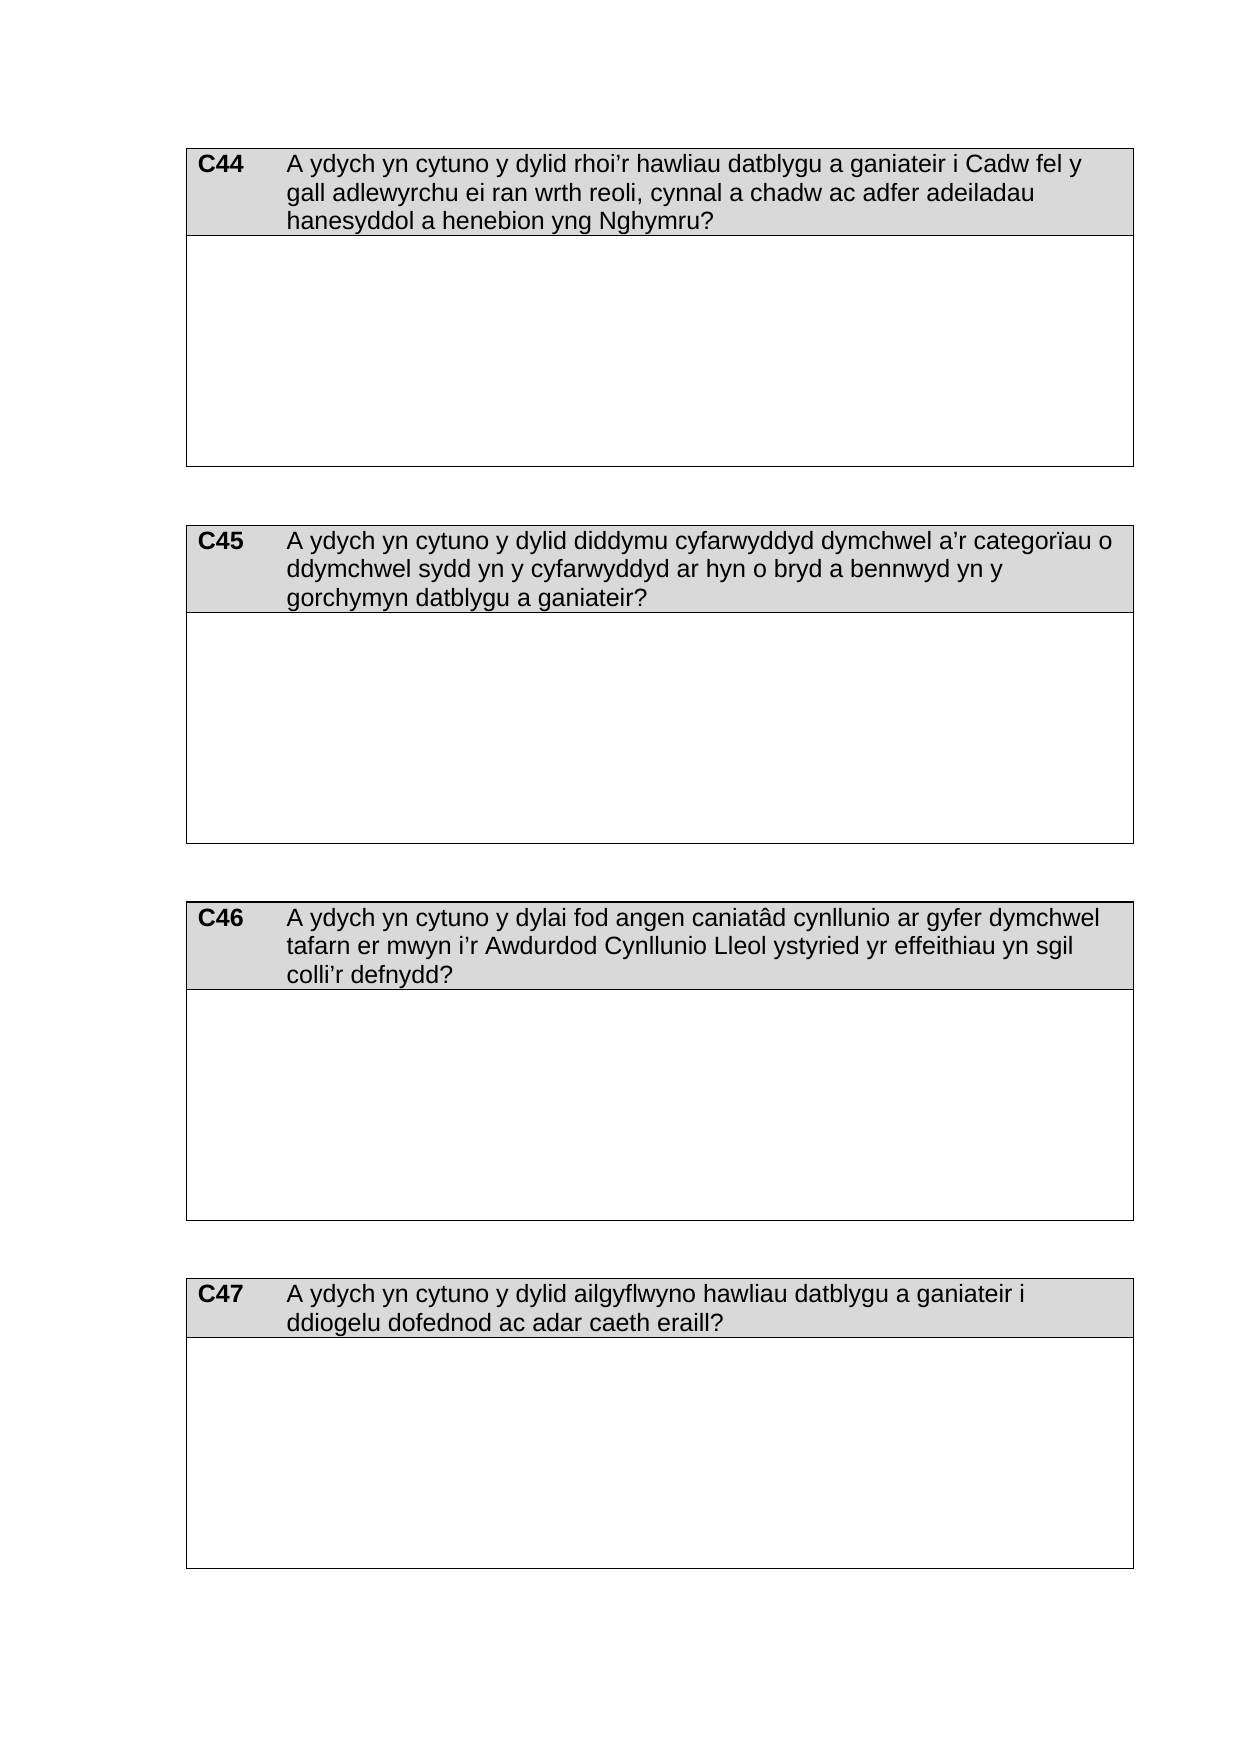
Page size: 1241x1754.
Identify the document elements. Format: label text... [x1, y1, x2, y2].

table_cell [187, 236, 1133, 466]
table_header C46 A ydych yn cytuno y dylai fod angen caniatâd cynllunio ar gyfer dymchwel tafarn er mwyn i’r Awdurdod Cynllunio Lleol ystyried yr effeithiau yn sgil colli’r defnydd? [187, 903, 1133, 989]
table_header C45 A ydych yn cytuno y dylid diddymu cyfarwyddyd dymchwel a’r categorïau o ddymchwel sydd yn y cyfarwyddyd ar hyn o bryd a bennwyd yn y gorchymyn datblygu a ganiateir? [187, 526, 1133, 612]
table_cell [187, 990, 1133, 1220]
table_header C47 A ydych yn cytuno y dylid ailgyflwyno hawliau datblygu a ganiateir i ddiogelu dofednod ac adar caeth eraill? [187, 1279, 1133, 1337]
table_header C44 A ydych yn cytuno y dylid rhoi’r hawliau datblygu a ganiateir i Cadw fel y gall adlewyrchu ei ran wrth reoli, cynnal a chadw ac adfer adeiladau hanesyddol a henebion yng Nghymru? [187, 149, 1133, 235]
table_cell [187, 613, 1133, 843]
table_cell [187, 1338, 1133, 1568]
